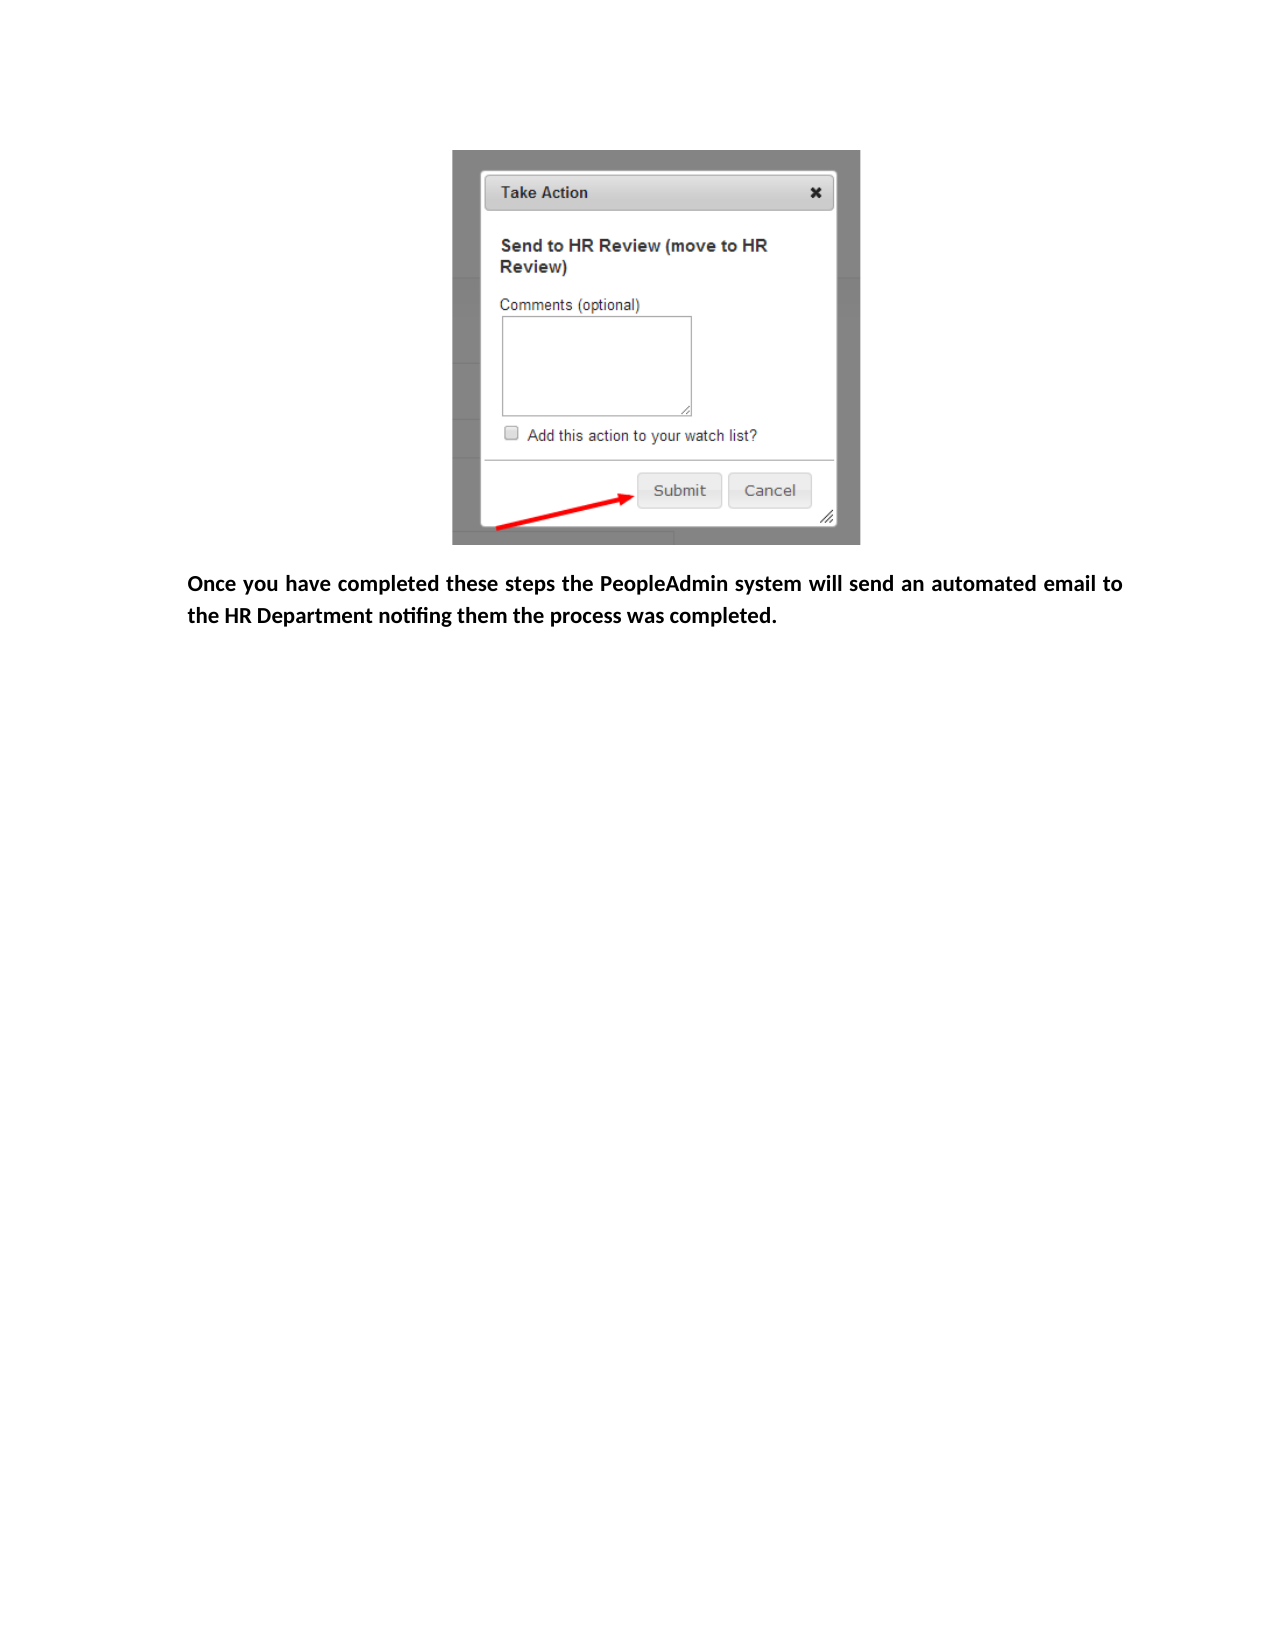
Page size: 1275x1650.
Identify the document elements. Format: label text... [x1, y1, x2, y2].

picture [452, 150, 861, 545]
text Once you have completed these steps the PeopleAdmin system will send an automated email to the HR Department notifing them the process was completed. [187, 569, 1125, 629]
